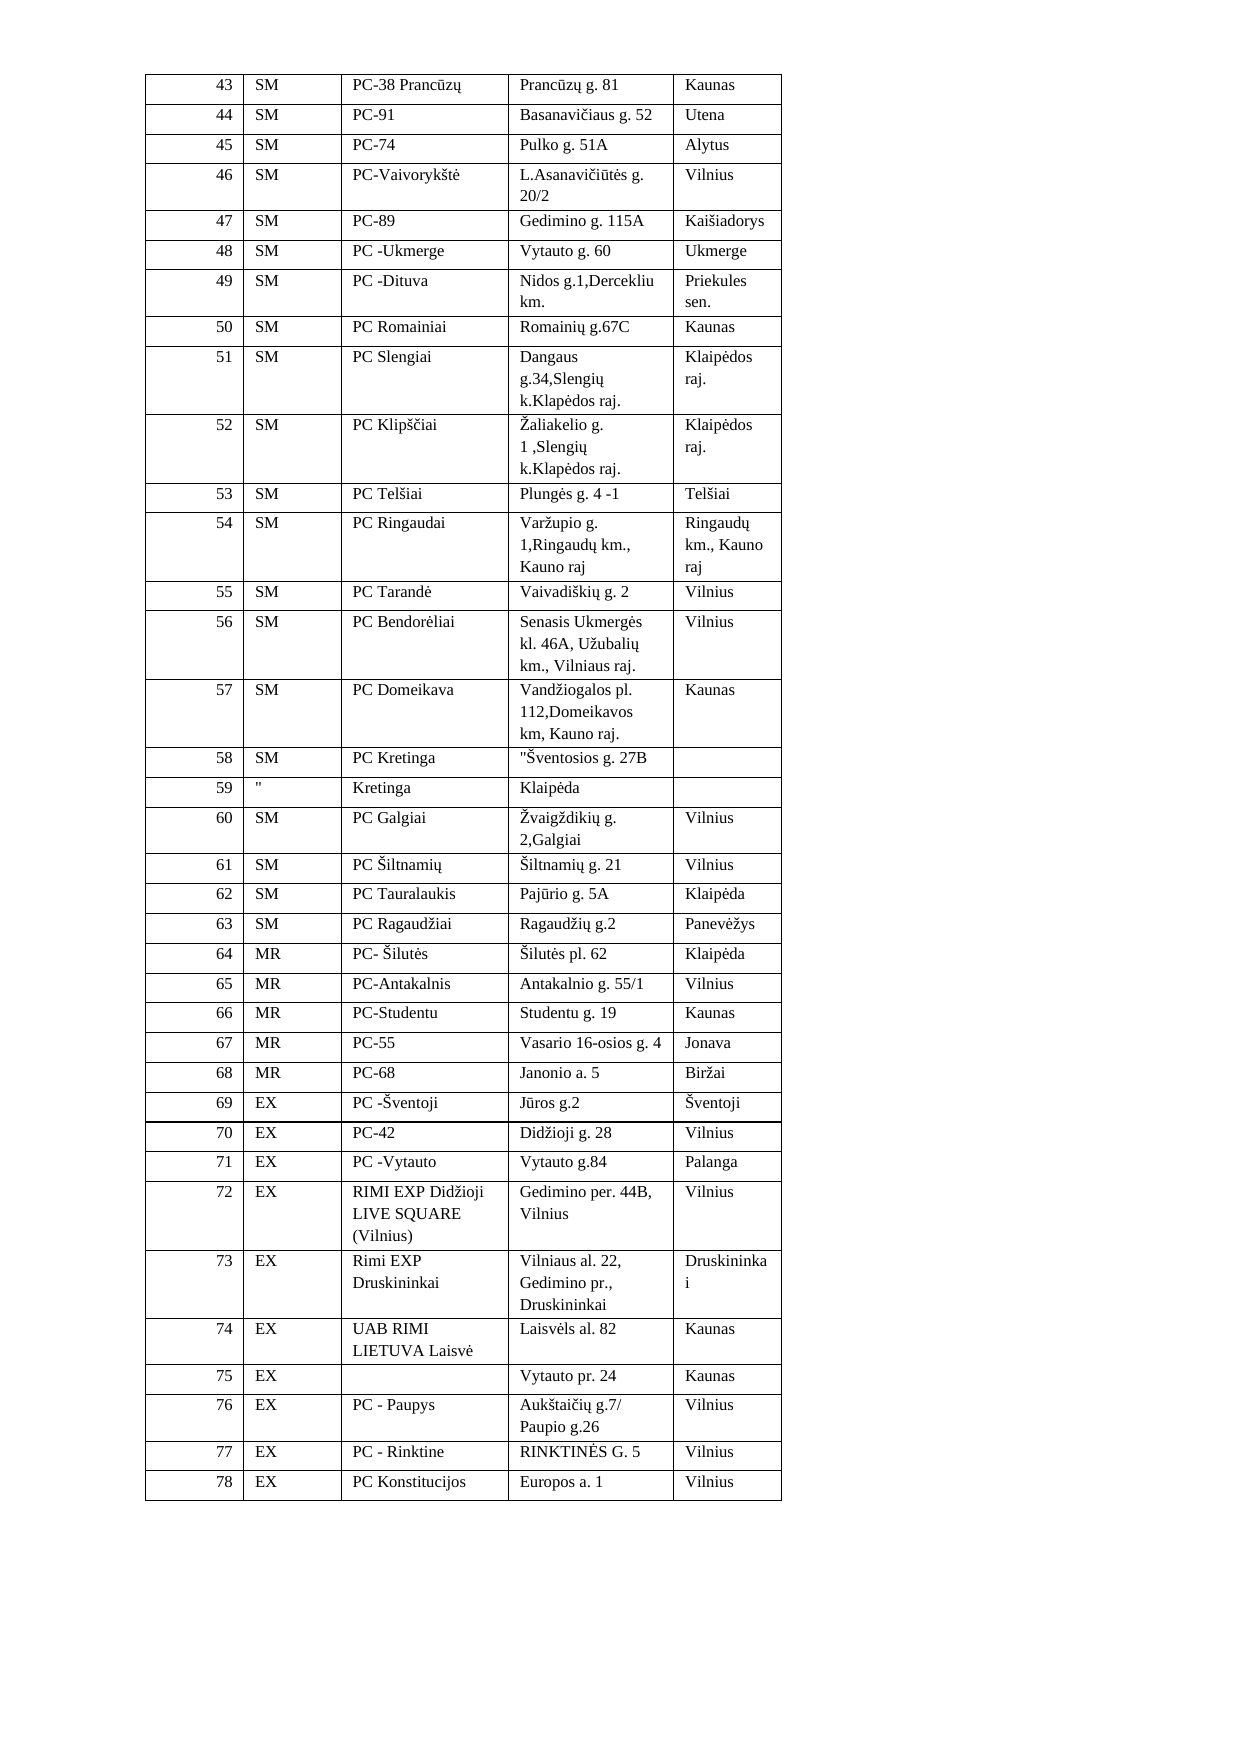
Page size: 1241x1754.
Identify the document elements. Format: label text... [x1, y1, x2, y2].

table_cell L.Asanavičiūtės g. 20/2 [509, 164, 673, 210]
table_cell Šventoji [674, 1093, 781, 1121]
table_cell Aukštaičių g.7/ Paupio g.26 [509, 1395, 673, 1441]
table_cell Palanga [674, 1152, 781, 1181]
table_cell 47 [146, 211, 243, 239]
table_cell SM [244, 808, 341, 853]
table_cell EX [244, 1152, 341, 1181]
table_cell SM [244, 914, 341, 943]
table_cell Vytauto g.84 [509, 1152, 673, 1181]
table_cell Janonio a. 5 [509, 1063, 673, 1092]
table_cell EX [244, 1395, 341, 1441]
table_cell Vytauto g. 60 [509, 241, 673, 269]
table_cell Senasis Ukmergės kl. 46A, Užubalių km., Vilniaus raj. [509, 611, 673, 679]
table_cell 58 [146, 748, 243, 777]
table_cell PC - Rinktine [342, 1442, 508, 1470]
table_cell Vilniaus al. 22, Gedimino pr., Druskininkai [509, 1251, 673, 1318]
table_cell PC Bendorėliai [342, 611, 508, 679]
table_cell EX [244, 1319, 341, 1364]
table_cell Pulko g. 51A [509, 135, 673, 163]
table_cell Kaunas [674, 1365, 781, 1394]
table_cell SM [244, 347, 341, 414]
table_cell [674, 778, 781, 807]
table_cell Didžioji g. 28 [509, 1123, 673, 1151]
table_cell PC Slengiai [342, 347, 508, 414]
table_cell 63 [146, 914, 243, 943]
table_cell 51 [146, 347, 243, 414]
table_cell 66 [146, 1003, 243, 1032]
table_cell PC-42 [342, 1123, 508, 1151]
table_cell 46 [146, 164, 243, 210]
table_cell Ragaudžių g.2 [509, 914, 673, 943]
table_cell PC Romainiai [342, 317, 508, 346]
table_cell Plungės g. 4 -1 [509, 484, 673, 512]
table_cell Klaipėda [674, 944, 781, 972]
table_cell Kaunas [674, 1319, 781, 1364]
table_cell " [244, 778, 341, 807]
table_cell PC Galgiai [342, 808, 508, 853]
table_cell PC Šiltnamių [342, 854, 508, 883]
table_cell Ukmerge [674, 241, 781, 269]
table_cell [674, 748, 781, 777]
table_cell 64 [146, 944, 243, 972]
table_cell EX [244, 1442, 341, 1470]
table_cell 77 [146, 1442, 243, 1470]
table_cell EX [244, 1251, 341, 1318]
table_cell 71 [146, 1152, 243, 1181]
table_cell Šilutės pl. 62 [509, 944, 673, 972]
table_cell SM [244, 884, 341, 913]
table_cell Vandžiogalos pl. 112,Domeikavos km, Kauno raj. [509, 680, 673, 747]
table_cell SM [244, 241, 341, 269]
table_cell Vilnius [674, 808, 781, 853]
table_cell 57 [146, 680, 243, 747]
table_cell PC Ragaudžiai [342, 914, 508, 943]
table_cell SM [244, 748, 341, 777]
table_cell Priekules sen. [674, 270, 781, 316]
table_cell 56 [146, 611, 243, 679]
table_cell SM [244, 164, 341, 210]
table_cell UAB RIMI LIETUVA Laisvė [342, 1319, 508, 1364]
table_cell PC -Šventoji [342, 1093, 508, 1121]
table_cell EX [244, 1365, 341, 1394]
table_cell Panevėžys [674, 914, 781, 943]
table_cell EX [244, 1182, 341, 1249]
table_cell PC -Ukmerge [342, 241, 508, 269]
table_cell SM [244, 211, 341, 239]
table_cell Jūros g.2 [509, 1093, 673, 1121]
table_cell Antakalnio g. 55/1 [509, 974, 673, 1002]
table_cell SM [244, 680, 341, 747]
table_cell Druskininkai [674, 1251, 781, 1318]
table_cell 60 [146, 808, 243, 853]
table_cell PC-91 [342, 105, 508, 133]
table_cell Nidos g.1,Dercekliu km. [509, 270, 673, 316]
table_cell 74 [146, 1319, 243, 1364]
table_cell Studentu g. 19 [509, 1003, 673, 1032]
table_cell 55 [146, 582, 243, 610]
table_cell Prancūzų g. 81 [509, 75, 673, 104]
table_cell 78 [146, 1471, 243, 1500]
table_cell Kaunas [674, 317, 781, 346]
table_cell PC -Dituva [342, 270, 508, 316]
table_cell Vilnius [674, 1395, 781, 1441]
table_cell MR [244, 974, 341, 1002]
table_cell SM [244, 415, 341, 482]
table_cell SM [244, 270, 341, 316]
table_cell PC Kretinga [342, 748, 508, 777]
table_cell SM [244, 854, 341, 883]
table_cell "Šventosios g. 27B [509, 748, 673, 777]
table_cell PC-74 [342, 135, 508, 163]
table_cell Kaunas [674, 680, 781, 747]
table_cell SM [244, 317, 341, 346]
table_cell 75 [146, 1365, 243, 1394]
table_cell Kaunas [674, 1003, 781, 1032]
table_cell SM [244, 135, 341, 163]
table_cell Vilnius [674, 1182, 781, 1249]
table_cell EX [244, 1093, 341, 1121]
table_cell 70 [146, 1123, 243, 1151]
table_cell 76 [146, 1395, 243, 1441]
table_cell MR [244, 944, 341, 972]
table_cell MR [244, 1003, 341, 1032]
table_cell PC Konstitucijos [342, 1471, 508, 1500]
table_cell PC Telšiai [342, 484, 508, 512]
table_cell PC Ringaudai [342, 513, 508, 581]
table_cell Kaišiadorys [674, 211, 781, 239]
table_cell Žaliakelio g. 1 ,Slengių k.Klapėdos raj. [509, 415, 673, 482]
table_cell 61 [146, 854, 243, 883]
table_cell 50 [146, 317, 243, 346]
table_cell PC-Antakalnis [342, 974, 508, 1002]
table_cell Vilnius [674, 974, 781, 1002]
table_cell Gedimino g. 115A [509, 211, 673, 239]
table_cell PC-Studentu [342, 1003, 508, 1032]
table_cell 73 [146, 1251, 243, 1318]
table_cell SM [244, 484, 341, 512]
table_cell PC Tauralaukis [342, 884, 508, 913]
table_cell Vytauto pr. 24 [509, 1365, 673, 1394]
table_cell Basanavičiaus g. 52 [509, 105, 673, 133]
table_cell RINKTINĖS G. 5 [509, 1442, 673, 1470]
table_cell RIMI EXP Didžioji LIVE SQUARE (Vilnius) [342, 1182, 508, 1249]
table_cell 67 [146, 1033, 243, 1062]
table_cell Romainių g.67C [509, 317, 673, 346]
table_cell Vilnius [674, 164, 781, 210]
table_cell Varžupio g. 1,Ringaudų km., Kauno raj [509, 513, 673, 581]
table_cell SM [244, 75, 341, 104]
table_cell 72 [146, 1182, 243, 1249]
table_cell [342, 1365, 508, 1394]
table_cell Vilnius [674, 1123, 781, 1151]
table_cell 65 [146, 974, 243, 1002]
table_cell 44 [146, 105, 243, 133]
table_cell EX [244, 1471, 341, 1500]
table_cell Telšiai [674, 484, 781, 512]
table_cell PC-68 [342, 1063, 508, 1092]
table_cell EX [244, 1123, 341, 1151]
table_cell Klaipėda [509, 778, 673, 807]
table_cell 59 [146, 778, 243, 807]
table_cell Rimi EXP Druskininkai [342, 1251, 508, 1318]
table_cell Vaivadiškių g. 2 [509, 582, 673, 610]
table_cell Vilnius [674, 854, 781, 883]
table_cell SM [244, 513, 341, 581]
table_cell PC Tarandė [342, 582, 508, 610]
table_cell Klaipėdos raj. [674, 347, 781, 414]
table_cell 69 [146, 1093, 243, 1121]
table_cell PC- Šilutės [342, 944, 508, 972]
table_cell Dangaus g.34,Slengių k.Klapėdos raj. [509, 347, 673, 414]
table_cell 54 [146, 513, 243, 581]
table_cell Laisvėls al. 82 [509, 1319, 673, 1364]
table_cell 45 [146, 135, 243, 163]
table_cell PC-38 Prancūzų [342, 75, 508, 104]
table_cell Alytus [674, 135, 781, 163]
table_cell 53 [146, 484, 243, 512]
table_cell Europos a. 1 [509, 1471, 673, 1500]
table_cell Kretinga [342, 778, 508, 807]
table_cell PC-89 [342, 211, 508, 239]
table_cell Pajūrio g. 5A [509, 884, 673, 913]
table_cell 49 [146, 270, 243, 316]
table_cell 43 [146, 75, 243, 104]
table_cell Klaipėda [674, 884, 781, 913]
table_cell Gedimino per. 44B, Vilnius [509, 1182, 673, 1249]
table_cell Utena [674, 105, 781, 133]
table_cell MR [244, 1063, 341, 1092]
table_cell PC -Vytauto [342, 1152, 508, 1181]
table_cell SM [244, 582, 341, 610]
table_cell PC-55 [342, 1033, 508, 1062]
table_cell 52 [146, 415, 243, 482]
table_cell Klaipėdos raj. [674, 415, 781, 482]
table_cell SM [244, 611, 341, 679]
table_cell Vilnius [674, 582, 781, 610]
table_cell SM [244, 105, 341, 133]
table_cell PC - Paupys [342, 1395, 508, 1441]
table_cell Kaunas [674, 75, 781, 104]
table_cell Vilnius [674, 1442, 781, 1470]
table_cell Vasario 16-osios g. 4 [509, 1033, 673, 1062]
table_cell Žvaigždikių g. 2,Galgiai [509, 808, 673, 853]
table_cell PC-Vaivorykštė [342, 164, 508, 210]
table_cell Jonava [674, 1033, 781, 1062]
table_cell Vilnius [674, 611, 781, 679]
table_cell PC Domeikava [342, 680, 508, 747]
table_cell 68 [146, 1063, 243, 1092]
table_cell MR [244, 1033, 341, 1062]
table_cell Ringaudų km., Kauno raj [674, 513, 781, 581]
table_cell PC Klipščiai [342, 415, 508, 482]
table_cell 62 [146, 884, 243, 913]
table_cell Šiltnamių g. 21 [509, 854, 673, 883]
table_cell 48 [146, 241, 243, 269]
table_cell Vilnius [674, 1471, 781, 1500]
table_cell Biržai [674, 1063, 781, 1092]
